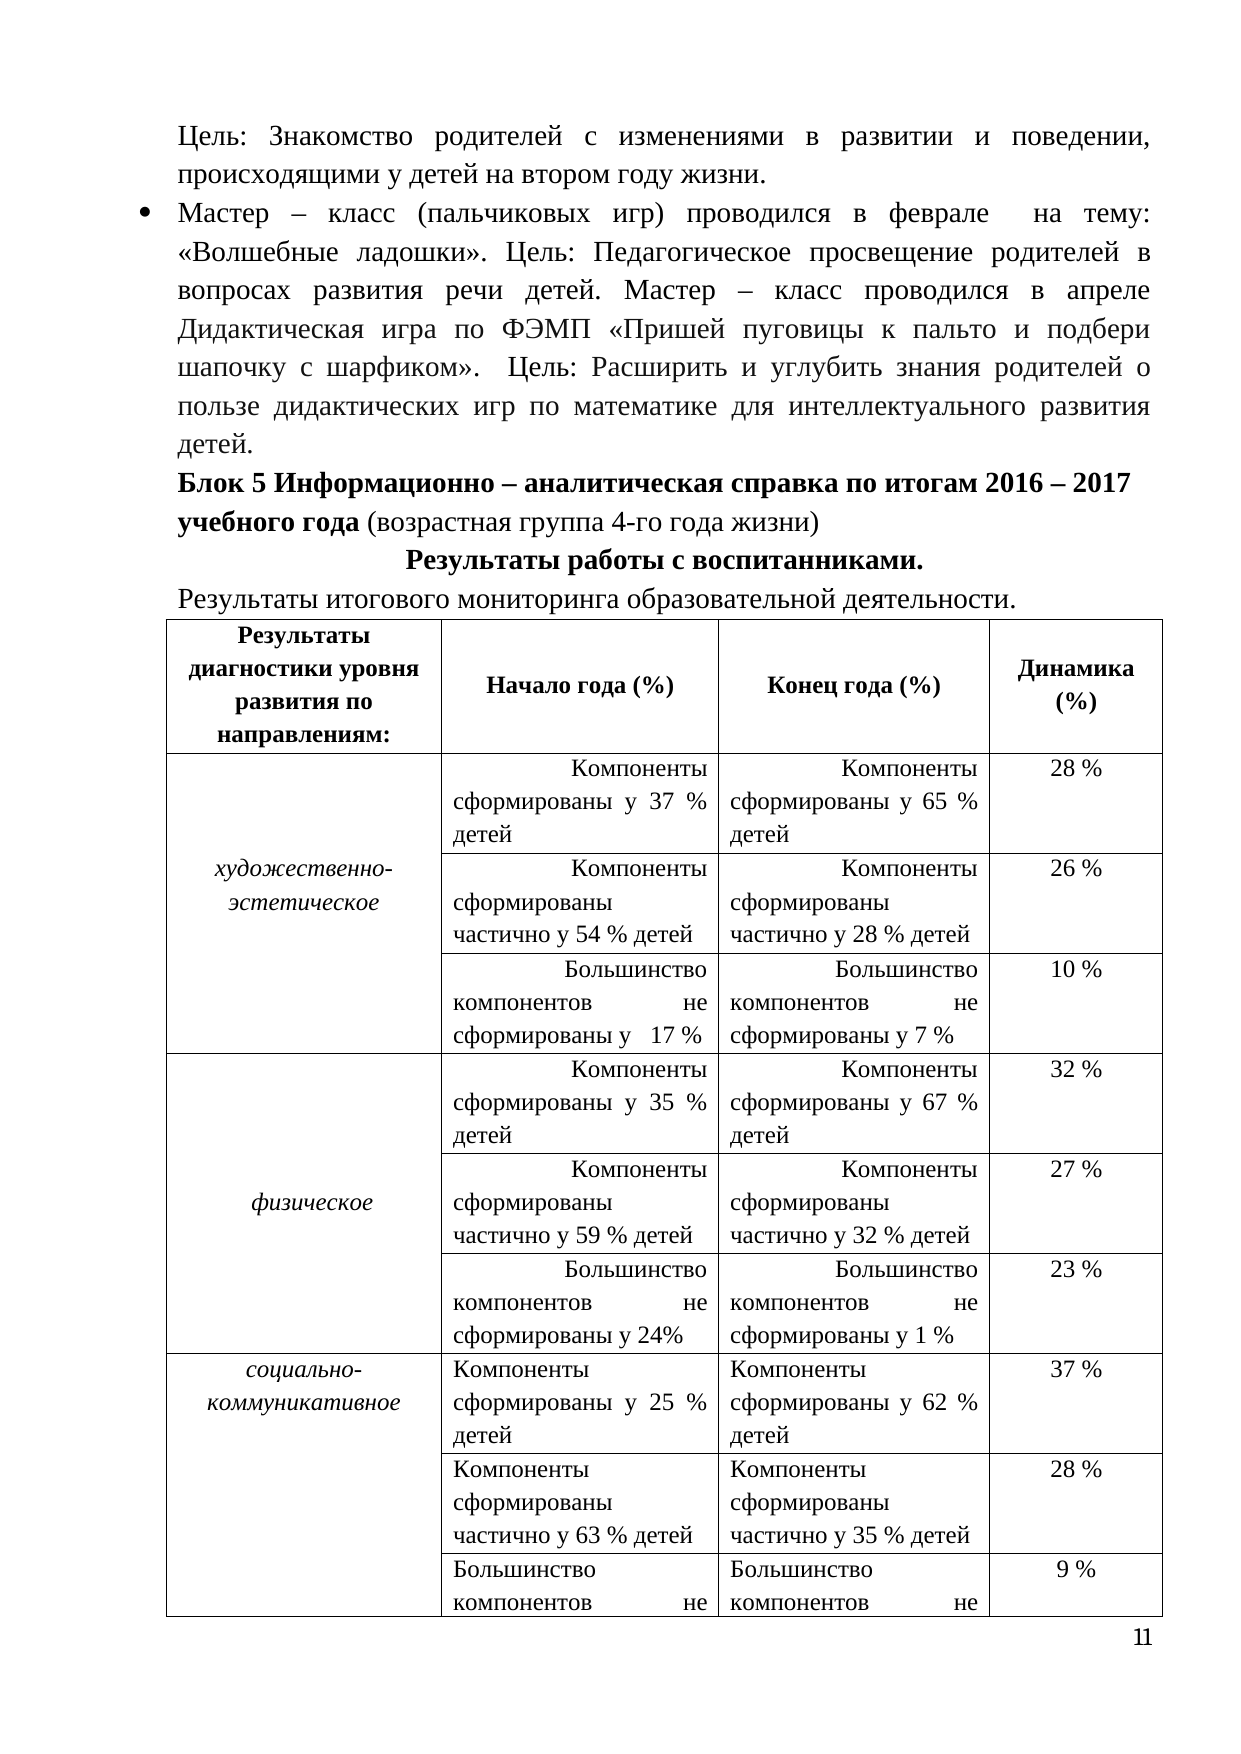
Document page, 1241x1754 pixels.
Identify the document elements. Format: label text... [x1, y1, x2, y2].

text Блок 5 Информационно – аналитическая справка по итогам 2016 – 2017 учебного года (возрастная группа 4-го года жизни) [177, 465, 1152, 537]
table_cell 32 % [990, 1054, 1162, 1153]
table_cell 28 % [990, 754, 1162, 852]
table_cell художественно-эстетическое [167, 754, 441, 1053]
table_cell 9 % [990, 1554, 1162, 1616]
table_header Результаты диагностики уровня развития по направлениям: [167, 620, 441, 752]
list Мастер – класс (пальчиковых игр) проводился в феврале на тему: «Волшебные ладошки». Цель: Педагогическое просвещение родителей в вопросах развития речи детей. Мастер – класс проводился в апреле Дидактическая игра по ФЭМП «Пришей пуговицы к пальто и подбери шапочку с шарфиком». Цель: Расширить и углубить знания родителей о пользе дидактических игр по математике для интеллектуального развития детей. [140, 195, 1152, 460]
text Результаты работы с воспитанниками. [177, 542, 1152, 576]
table_cell Компоненты сформированы у 37 % детей [442, 754, 718, 852]
table_cell 28 % [990, 1454, 1162, 1553]
table_header Динамика (%) [990, 620, 1162, 752]
list Результаты итогового мониторинга образовательной деятельности. [177, 581, 1152, 614]
table_cell Компоненты сформированы частично у 32 % детей [719, 1154, 989, 1253]
table_cell Компоненты сформированы у 62 % детей [719, 1354, 989, 1453]
table_cell 37 % [990, 1354, 1162, 1453]
table_cell 10 % [990, 954, 1162, 1053]
table_cell 23 % [990, 1254, 1162, 1353]
table_cell 27 % [990, 1154, 1162, 1253]
table_cell Большинство компонентов не сформированы у 1 % [719, 1254, 989, 1353]
table_cell Большинство компонентов не сформированы у 7 % [719, 954, 989, 1053]
table_cell физическое [167, 1054, 441, 1353]
table_header Начало года (%) [442, 620, 718, 752]
table_cell Компоненты сформированы у 25 % детей [442, 1354, 718, 1453]
table_cell Компоненты сформированы частично у 63 % детей [442, 1454, 718, 1553]
table_cell Компоненты сформированы у 67 % детей [719, 1054, 989, 1153]
table_cell социально-коммуникативное [167, 1354, 441, 1616]
table_cell Компоненты сформированы у 65 % детей [719, 754, 989, 852]
table_cell Большинство компонентов не сформированы у 17 % [442, 954, 718, 1053]
table_header Конец года (%) [719, 620, 989, 752]
table_cell 26 % [990, 854, 1162, 953]
table_cell Компоненты сформированы у 35 % детей [442, 1054, 718, 1153]
table_cell Большинство компонентов не сформированы у 24% [442, 1254, 718, 1353]
table_cell Компоненты сформированы частично у 28 % детей [719, 854, 989, 953]
table_cell Компоненты сформированы частично у 59 % детей [442, 1154, 718, 1253]
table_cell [719, 1554, 989, 1616]
table_cell Компоненты сформированы частично у 54 % детей [442, 854, 718, 953]
table_cell Компоненты сформированы частично у 35 % детей [719, 1454, 989, 1553]
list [140, 118, 1152, 190]
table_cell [442, 1554, 718, 1616]
